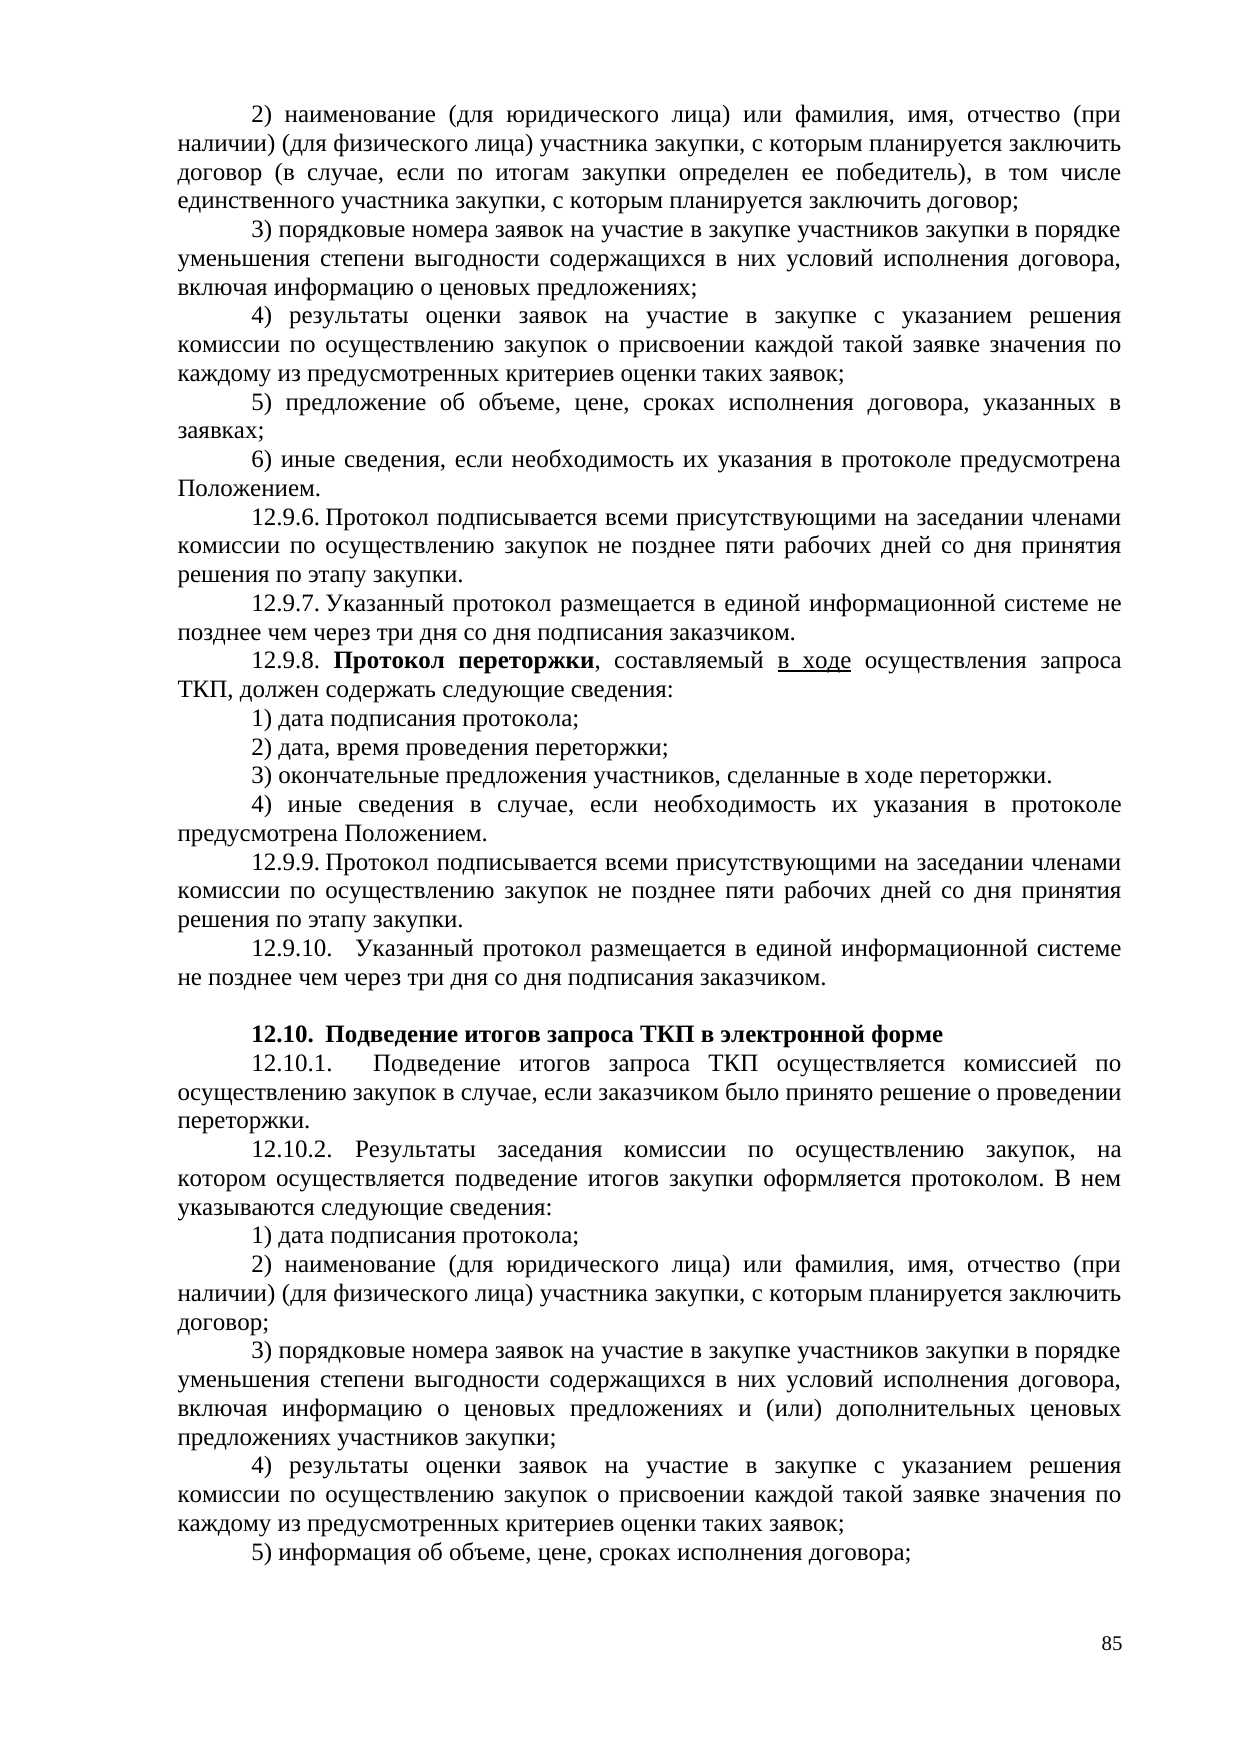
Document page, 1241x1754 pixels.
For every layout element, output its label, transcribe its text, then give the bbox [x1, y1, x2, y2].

text 4) результаты оценки заявок на участие в закупке с указанием решения комиссии по осуществлению закупок о присвоении каждой такой заявке значения по каждому из предусмотренных критериев оценки таких заявок; [177, 1450, 1122, 1537]
list 12.9.8. Протокол переторжки, составляемый в ходе осуществления запроса ТКП, должен содержать следующие сведения: [177, 645, 1122, 703]
text 5) предложение об объеме, цене, сроках исполнения договора, указанных в заявках; [177, 387, 1122, 444]
text 1) дата подписания протокола; [177, 1220, 1122, 1249]
list Результаты заседания комиссии по осуществлению закупок, на котором осуществляется подведение итогов закупки оформляется протоколом. В нем указываются следующие сведения: [177, 1134, 1122, 1220]
text 4) результаты оценки заявок на участие в закупке с указанием решения комиссии по осуществлению закупок о присвоении каждой такой заявке значения по каждому из предусмотренных критериев оценки таких заявок; [177, 300, 1122, 387]
list Подведение итогов запроса ТКП осуществляется комиссией по осуществлению закупок в случае, если заказчиком было принято решение о проведении переторжки. [177, 1048, 1122, 1134]
list Указанный протокол размещается в единой информационной системе не позднее чем через три дня со дня подписания заказчиком. [177, 933, 1122, 990]
list Указанный протокол размещается в единой информационной системе не позднее чем через три дня со дня подписания заказчиком. [177, 588, 1122, 645]
text 4) иные сведения в случае, если необходимость их указания в протоколе предусмотрена Положением. [177, 789, 1122, 847]
list Подведение итогов запроса ТКП в электронной форме [177, 1019, 1122, 1048]
list Протокол подписывается всеми присутствующими на заседании членами комиссии по осуществлению закупок не позднее пяти рабочих дней со дня принятия решения по этапу закупки. [177, 502, 1122, 588]
text 3) окончательные предложения участников, сделанные в ходе переторжки. [177, 760, 1122, 789]
text 1) дата подписания протокола; [177, 703, 1122, 732]
text 6) иные сведения, если необходимость их указания в протоколе предусмотрена Положением. [177, 444, 1122, 502]
text 3) порядковые номера заявок на участие в закупке участников закупки в порядке уменьшения степени выгодности содержащихся в них условий исполнения договора, включая информацию о ценовых предложениях и (или) дополнительных ценовых предложениях участников закупки; [177, 1335, 1122, 1450]
list Протокол подписывается всеми присутствующими на заседании членами комиссии по осуществлению закупок не позднее пяти рабочих дней со дня принятия решения по этапу закупки. [177, 847, 1122, 933]
text 2) наименование (для юридического лица) или фамилия, имя, отчество (при наличии) (для физического лица) участника закупки, с которым планируется заключить договор; [177, 1249, 1122, 1335]
text 2) наименование (для юридического лица) или фамилия, имя, отчество (при наличии) (для физического лица) участника закупки, с которым планируется заключить договор (в случае, если по итогам закупки определен ее победитель), в том числе единственного участника закупки, с которым планируется заключить договор; [177, 99, 1122, 214]
text 2) дата, время проведения переторжки; [177, 732, 1122, 760]
text 3) порядковые номера заявок на участие в закупке участников закупки в порядке уменьшения степени выгодности содержащихся в них условий исполнения договора, включая информацию о ценовых предложениях; [177, 214, 1122, 300]
text 5) информация об объеме, цене, сроках исполнения договора; [177, 1537, 1122, 1565]
